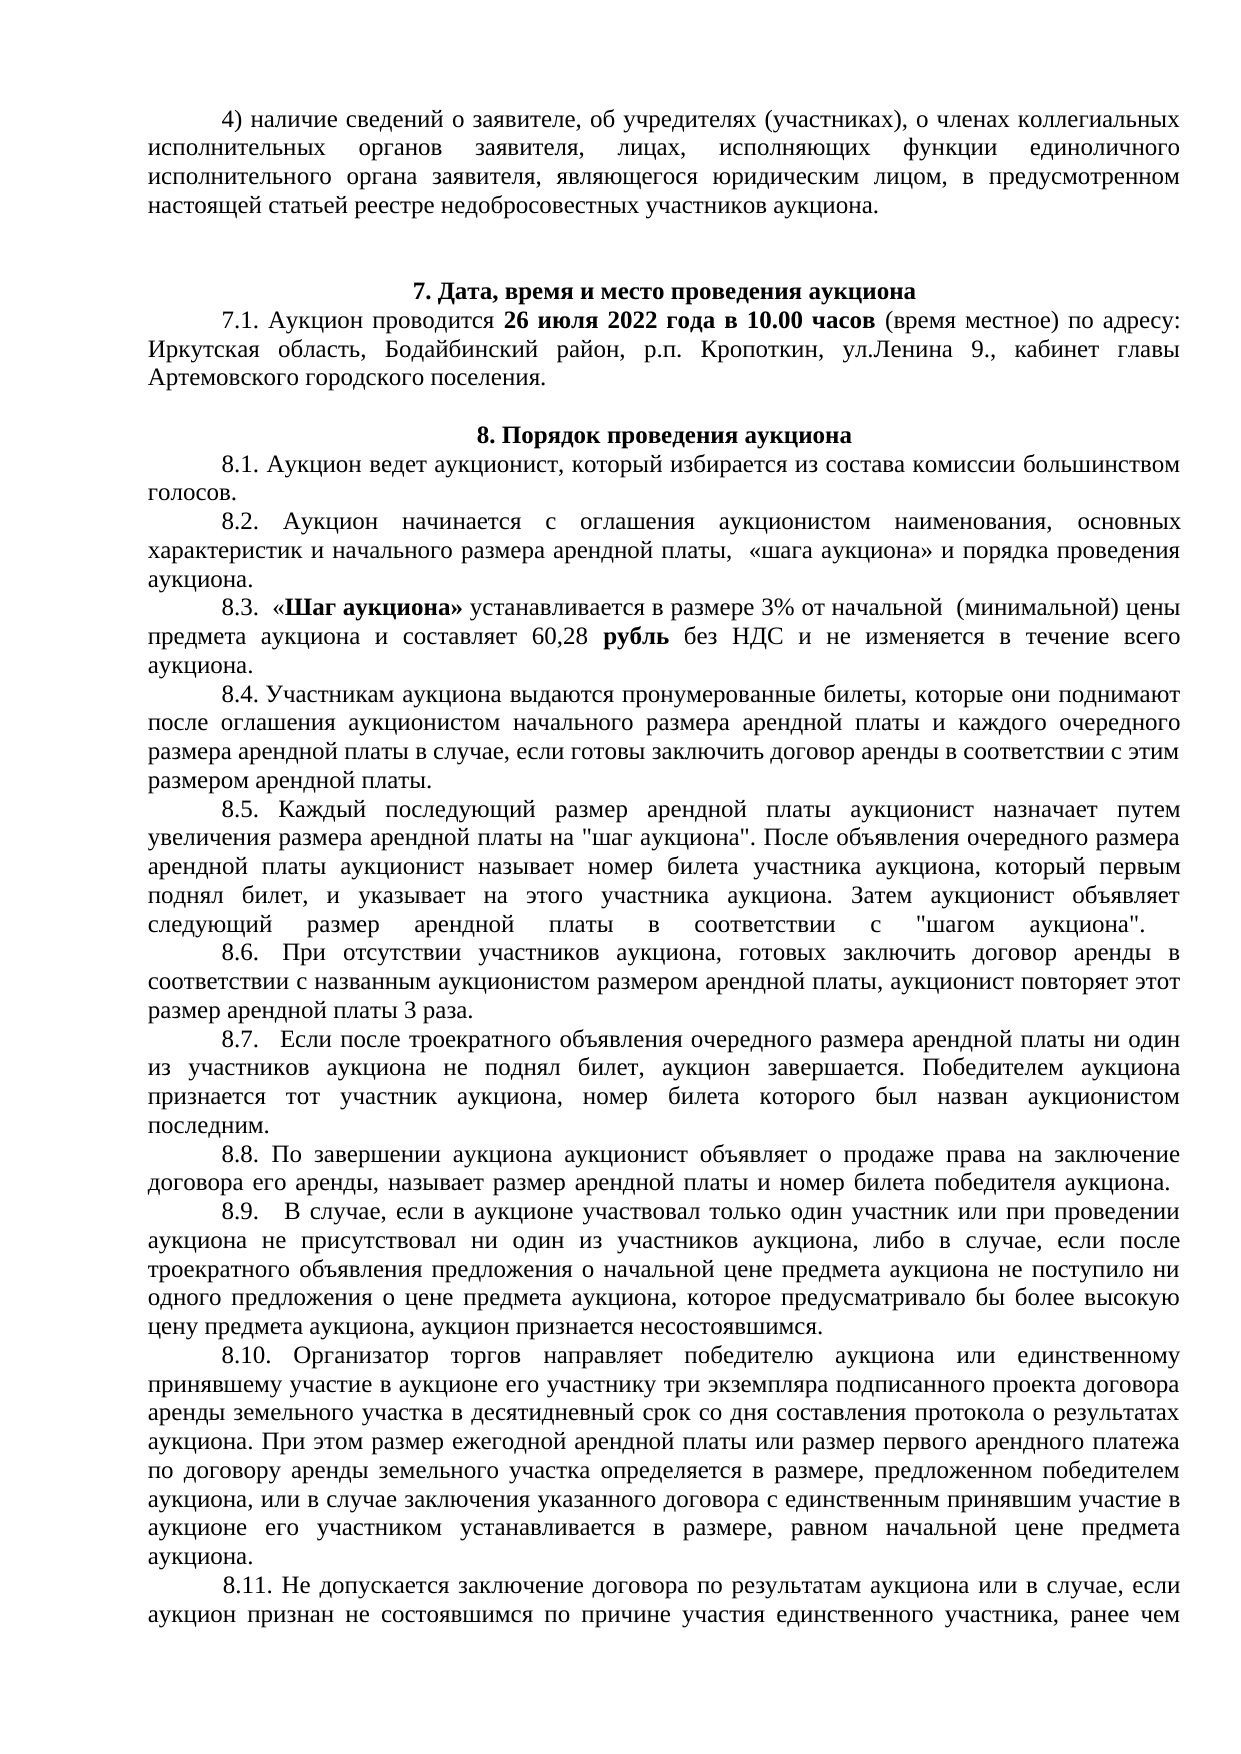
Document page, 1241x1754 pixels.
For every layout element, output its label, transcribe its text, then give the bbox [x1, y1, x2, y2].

text 8.5. Каждый последующий размер арендной платы аукционист назначает путем увеличения размера арендной платы на "шаг аукциона". После объявления очередного размера арендной платы аукционист называет номер билета участника аукциона, который первым поднял билет, и указывает на этого участника аукциона. Затем аукционист объявляет следующий размер арендной платы в соответствии с "шагом аукциона". 8.6. При отсутствии участников аукциона, готовых заключить договор аренды в соответствии с названным аукционистом размером арендной платы, аукционист повторяет этот размер арендной платы 3 раза. [148, 794, 1181, 1024]
text 8.1. Аукцион ведет аукционист, который избирается из состава комиссии большинством голосов. 8.2. Аукцион начинается с оглашения аукционистом наименования, основных характеристик и начального размера арендной платы, «шага аукциона» и порядка проведения аукциона. 8.3. «Шаг аукциона» устанавливается в размере 3% от начальной (минимальной) цены предмета аукциона и составляет 60,28 рубль без НДС и не изменяется в течение всего аукциона. 8.4. Участникам аукциона выдаются пронумерованные билеты, которые они поднимают после оглашения аукционистом начального размера арендной платы и каждого очередного размера арендной платы в случае, если готовы заключить договор аренды в соответствии с этим [148, 449, 1181, 765]
text 8.10. Организатор торгов направляет победителю аукциона или единственному принявшему участие в аукционе его участнику три экземпляра подписанного проекта договора аренды земельного участка в десятидневный срок со дня составления протокола о результатах аукциона. При этом размер ежегодной арендной платы или размер первого арендного платежа по договору аренды земельного участка определяется в размере, предложенном победителем аукциона, или в случае заключения указанного договора с единственным принявшим участие в аукционе его участником устанавливается в размере, равном начальной цене предмета аукциона. [148, 1340, 1181, 1570]
text 8.7. Если после троекратного объявления очередного размера арендной платы ни один из участников аукциона не поднял билет, аукцион завершается. Победителем аукциона признается тот участник аукциона, номер билета которого был назван аукционистом последним. 8.8. По завершении аукциона аукционист объявляет о продаже права на заключение договора его аренды, называет размер арендной платы и номер билета победителя аукциона. 8.9. В случае, если в аукционе участвовал только один участник или при проведении аукциона не присутствовал ни один из участников аукциона, либо в случае, если после троекратного объявления предложения о начальной цене предмета аукциона не поступило ни одного предложения о цене предмета аукциона, которое предусматривало бы более высокую цену предмета аукциона, аукцион признается несостоявшимся. [148, 1024, 1181, 1340]
text 7.1. Аукцион проводится 26 июля 2022 года в 10.00 часов (время местное) по адресу: Иркутская область, Бодайбинский район, р.п. Кропоткин, ул.Ленина 9., кабинет главы Артемовского городского поселения. [148, 305, 1181, 391]
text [148, 1570, 1181, 1627]
text 8. Порядок проведения аукциона [148, 420, 1181, 449]
text 7. Дата, время и место проведения аукциона [148, 276, 1181, 305]
text 4) наличие сведений о заявителе, об учредителях (участниках), о членах коллегиальных исполнительных органов заявителя, лицах, исполняющих функции единоличного исполнительного органа заявителя, являющегося юридическим лицом, в предусмотренном настоящей статьей реестре недобросовестных участников аукциона. [148, 104, 1181, 219]
text размером арендной платы. [148, 765, 1181, 794]
